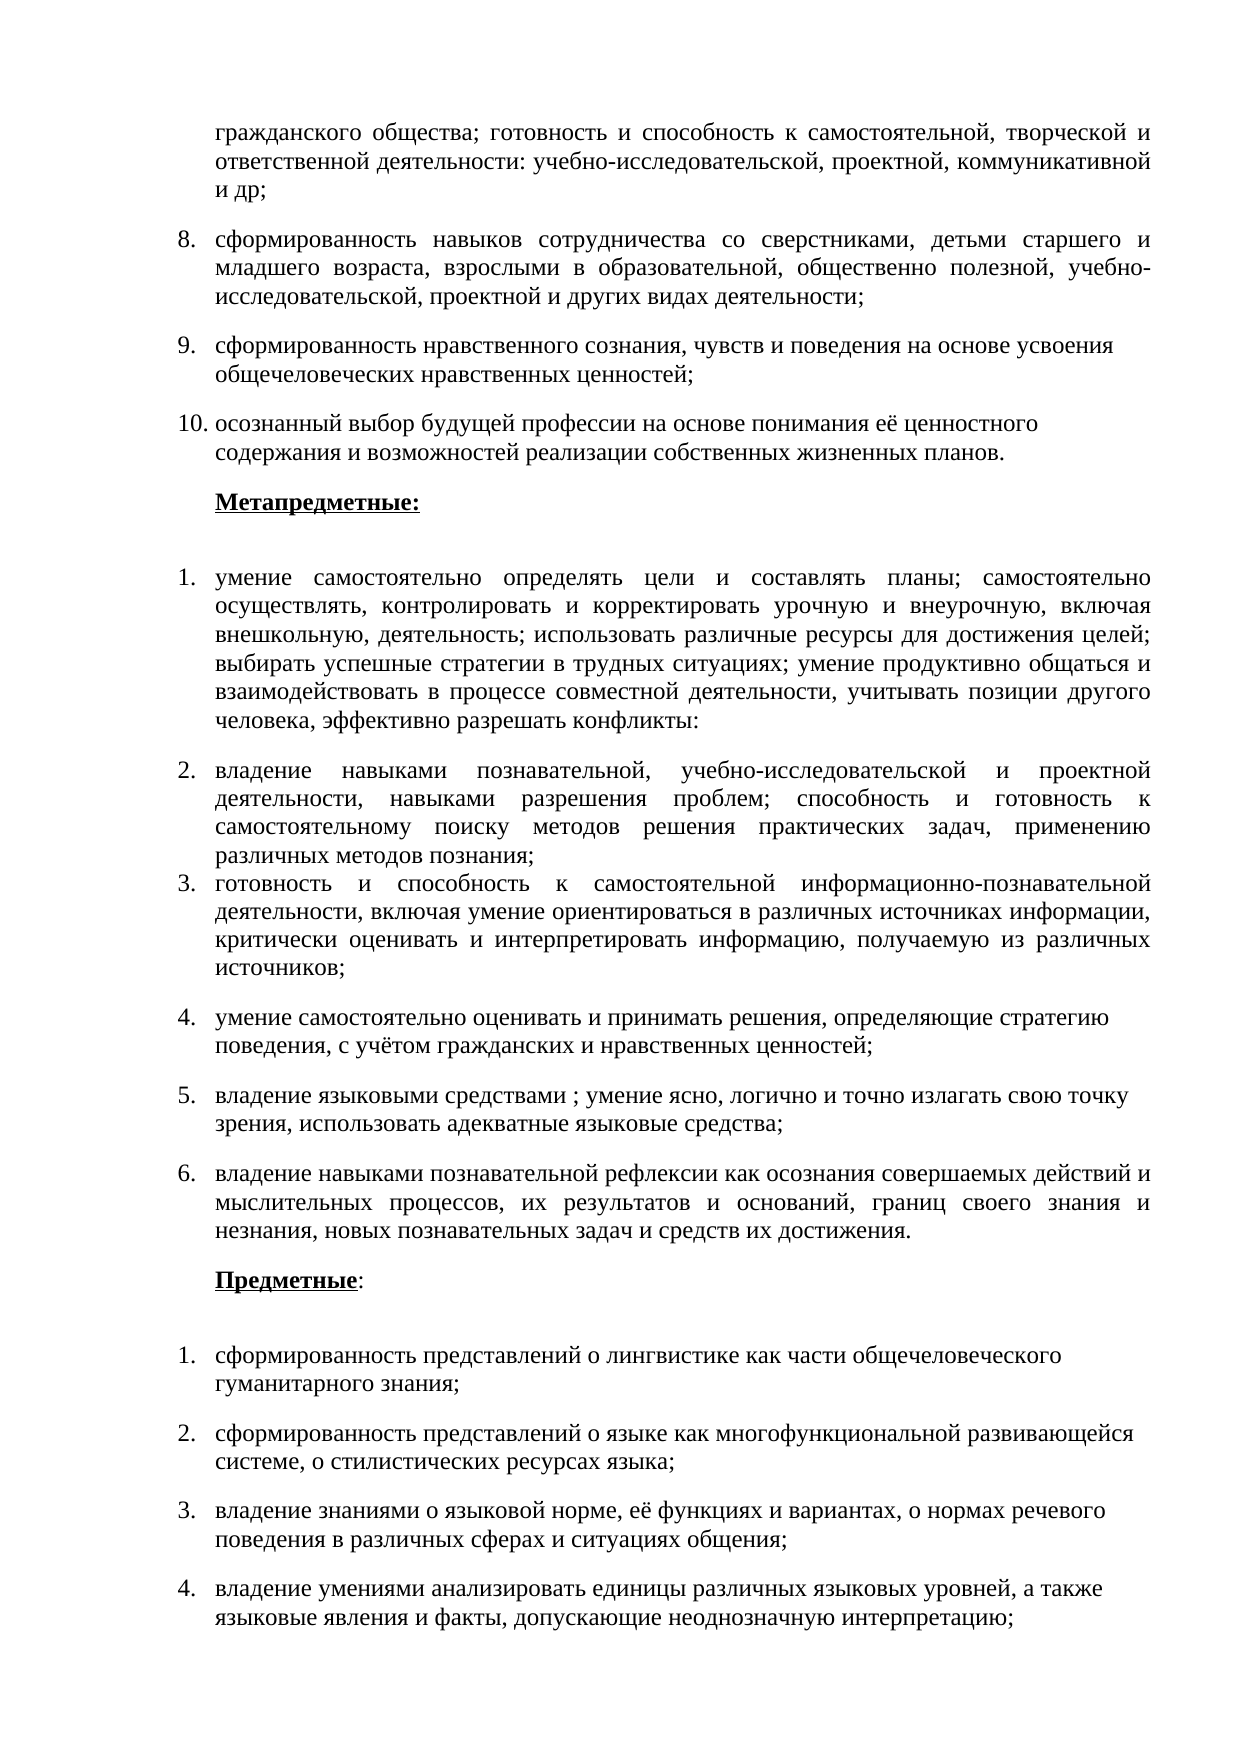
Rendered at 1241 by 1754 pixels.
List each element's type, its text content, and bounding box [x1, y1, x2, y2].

list владение навыками познавательной, учебно-исследовательской и проектной деятельности, навыками разрешения проблем; способность и готовность к самостоятельному поиску методов решения практических задач, применению различных методов познания; [177, 756, 1152, 868]
list готовность и способность к самостоятельной информационно-познавательной деятельности, включая умение ориентироваться в различных источниках информации, критически оценивать и интерпретировать информацию, получаемую из различных источников; [177, 868, 1152, 981]
list умение самостоятельно определять цели и составлять планы; самостоятельно осуществлять, контролировать и корректировать урочную и внеурочную, включая внешкольную, деятельность; использовать различные ресурсы для достижения целей; выбирать успешные стратегии в трудных ситуациях; умение продуктивно общаться и взаимодействовать в процессе совместной деятельности, учитывать позиции другого человека, эффективно разрешать конфликты: [177, 562, 1152, 733]
list осознанный выбор будущей профессии на основе понимания её ценностного содержания и возможностей реализации собственных жизненных планов. [177, 410, 1152, 465]
list владение языковыми средствами ; умение ясно, логично и точно излагать свою точку зрения, использовать адекватные языковые средства; [177, 1081, 1152, 1137]
list умение самостоятельно оценивать и принимать решения, определяющие стратегию поведения, с учётом гражданских и нравственных ценностей; [177, 1003, 1152, 1059]
text Метапредметные: [215, 487, 1152, 516]
list сформированность навыков сотрудничества со сверстниками, детьми старшего и младшего возраста, взрослыми в образовательной, общественно полезной, учебно-исследовательской, проектной и других видах деятельности; [177, 225, 1152, 309]
list владение умениями анализировать единицы различных языковых уровней, а также языковые явления и факты, допускающие неоднозначную интерпретацию; [177, 1575, 1149, 1630]
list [177, 118, 1152, 203]
text Предметные: [215, 1265, 1152, 1294]
list владение навыками познавательной рефлексии как осознания совершаемых действий и мыслительных процессов, их результатов и оснований, границ своего знания и незнания, новых познавательных задач и средств их достижения. [177, 1159, 1152, 1244]
list сформированность представлений о языке как многофункциональной развивающейся системе, о стилистических ресурсах языка; [177, 1419, 1149, 1474]
list сформированность представлений о лингвистике как части общечеловеческого гуманитарного знания; [177, 1341, 1149, 1397]
list сформированность нравственного сознания, чувств и поведения на основе усвоения общечеловеческих нравственных ценностей; [177, 332, 1149, 387]
list владение знаниями о языковой норме, её функциях и вариантах, о нормах речевого поведения в различных сферах и ситуациях общения; [177, 1497, 1152, 1552]
